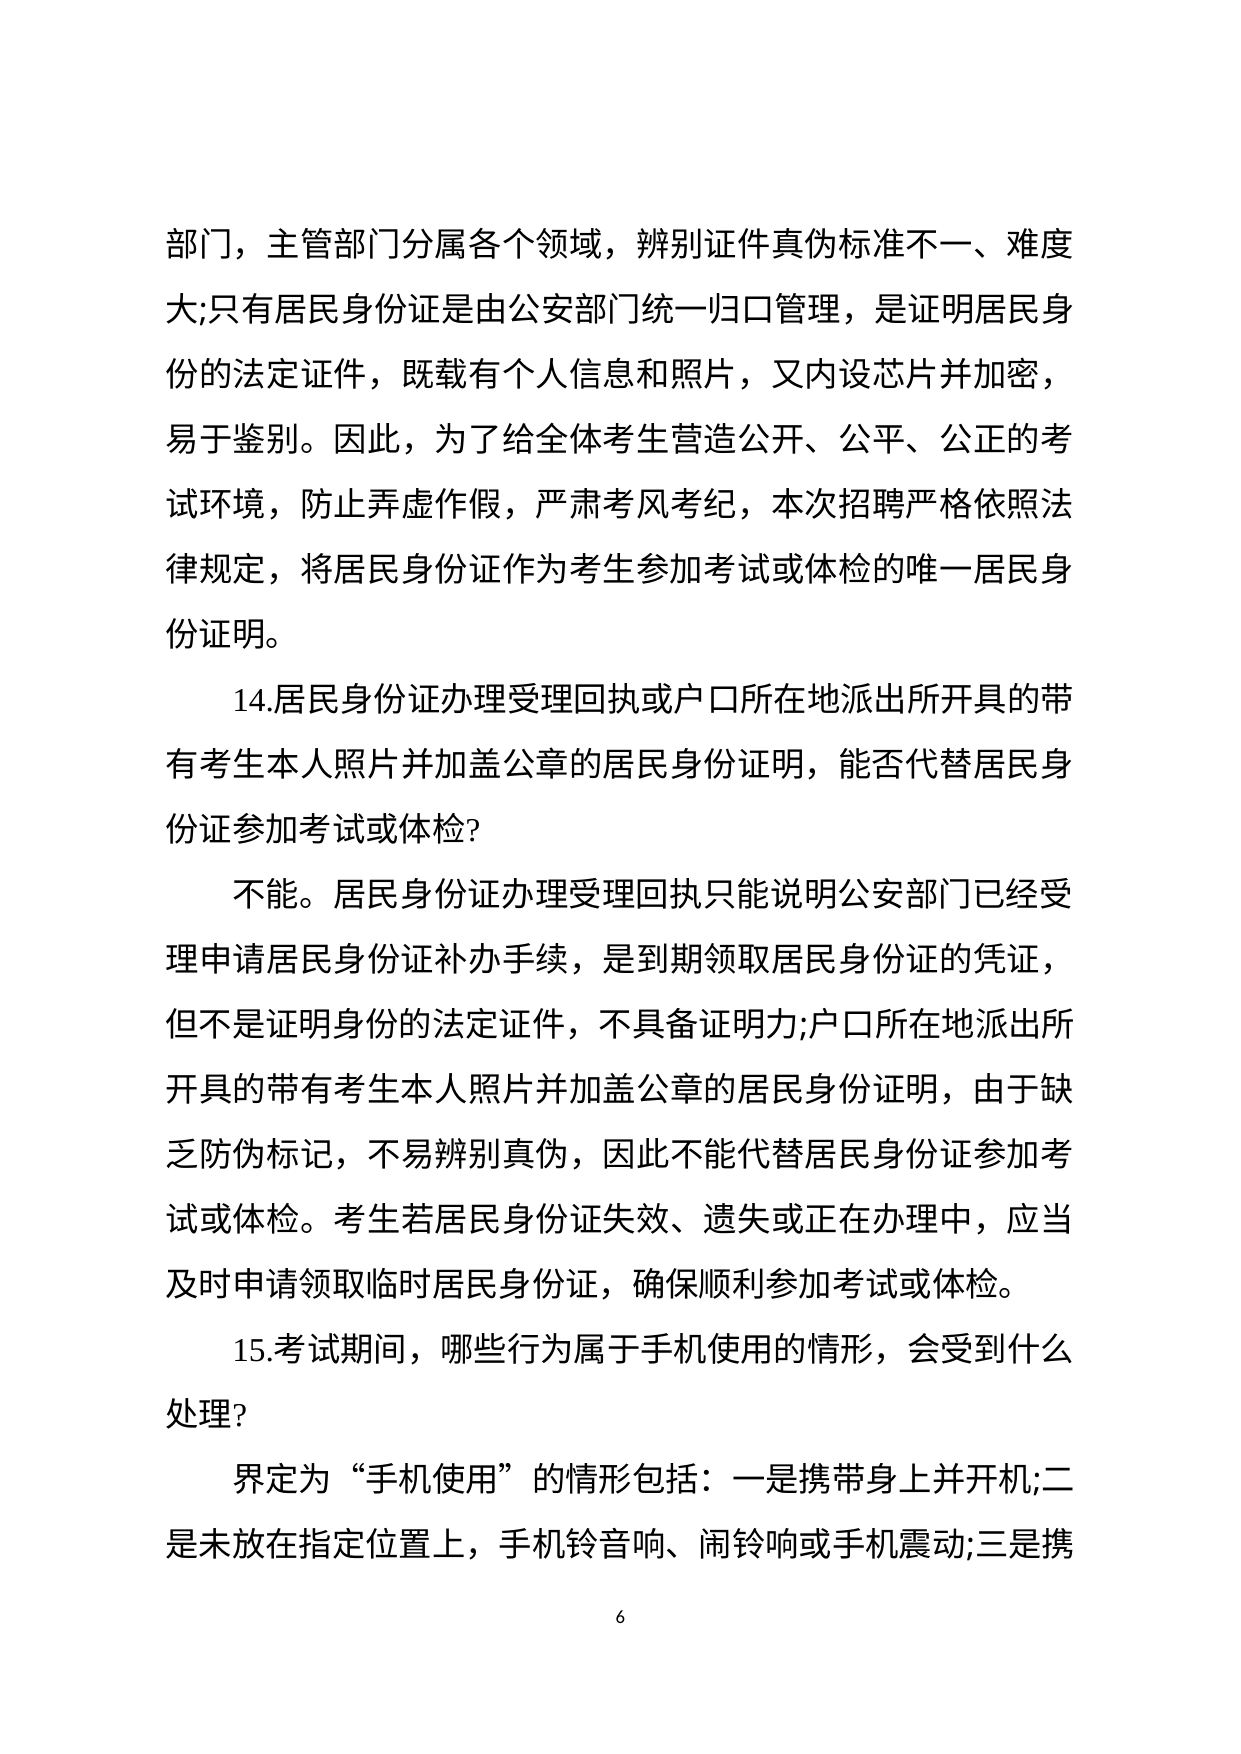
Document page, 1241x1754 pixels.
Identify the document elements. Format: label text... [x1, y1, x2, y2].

text 14.居民身份证办理受理回执或户口所在地派出所开具的带有考生本人照片并加盖公章的居民身份证明，能否代替居民身份证参加考试或体检? [165, 664, 1075, 859]
text 不能。居民身份证办理受理回执只能说明公安部门已经受理申请居民身份证补办手续，是到期领取居民身份证的凭证，但不是证明身份的法定证件，不具备证明力;户口所在地派出所开具的带有考生本人照片并加盖公章的居民身份证明，由于缺乏防伪标记，不易辨别真伪，因此不能代替居民身份证参加考试或体检。考生若居民身份证失效、遗失或正在办理中，应当及时申请领取临时居民身份证，确保顺利参加考试或体检。 [165, 859, 1075, 1314]
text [165, 1444, 1075, 1574]
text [165, 209, 1075, 664]
text 15.考试期间，哪些行为属于手机使用的情形，会受到什么处理? [165, 1314, 1075, 1444]
